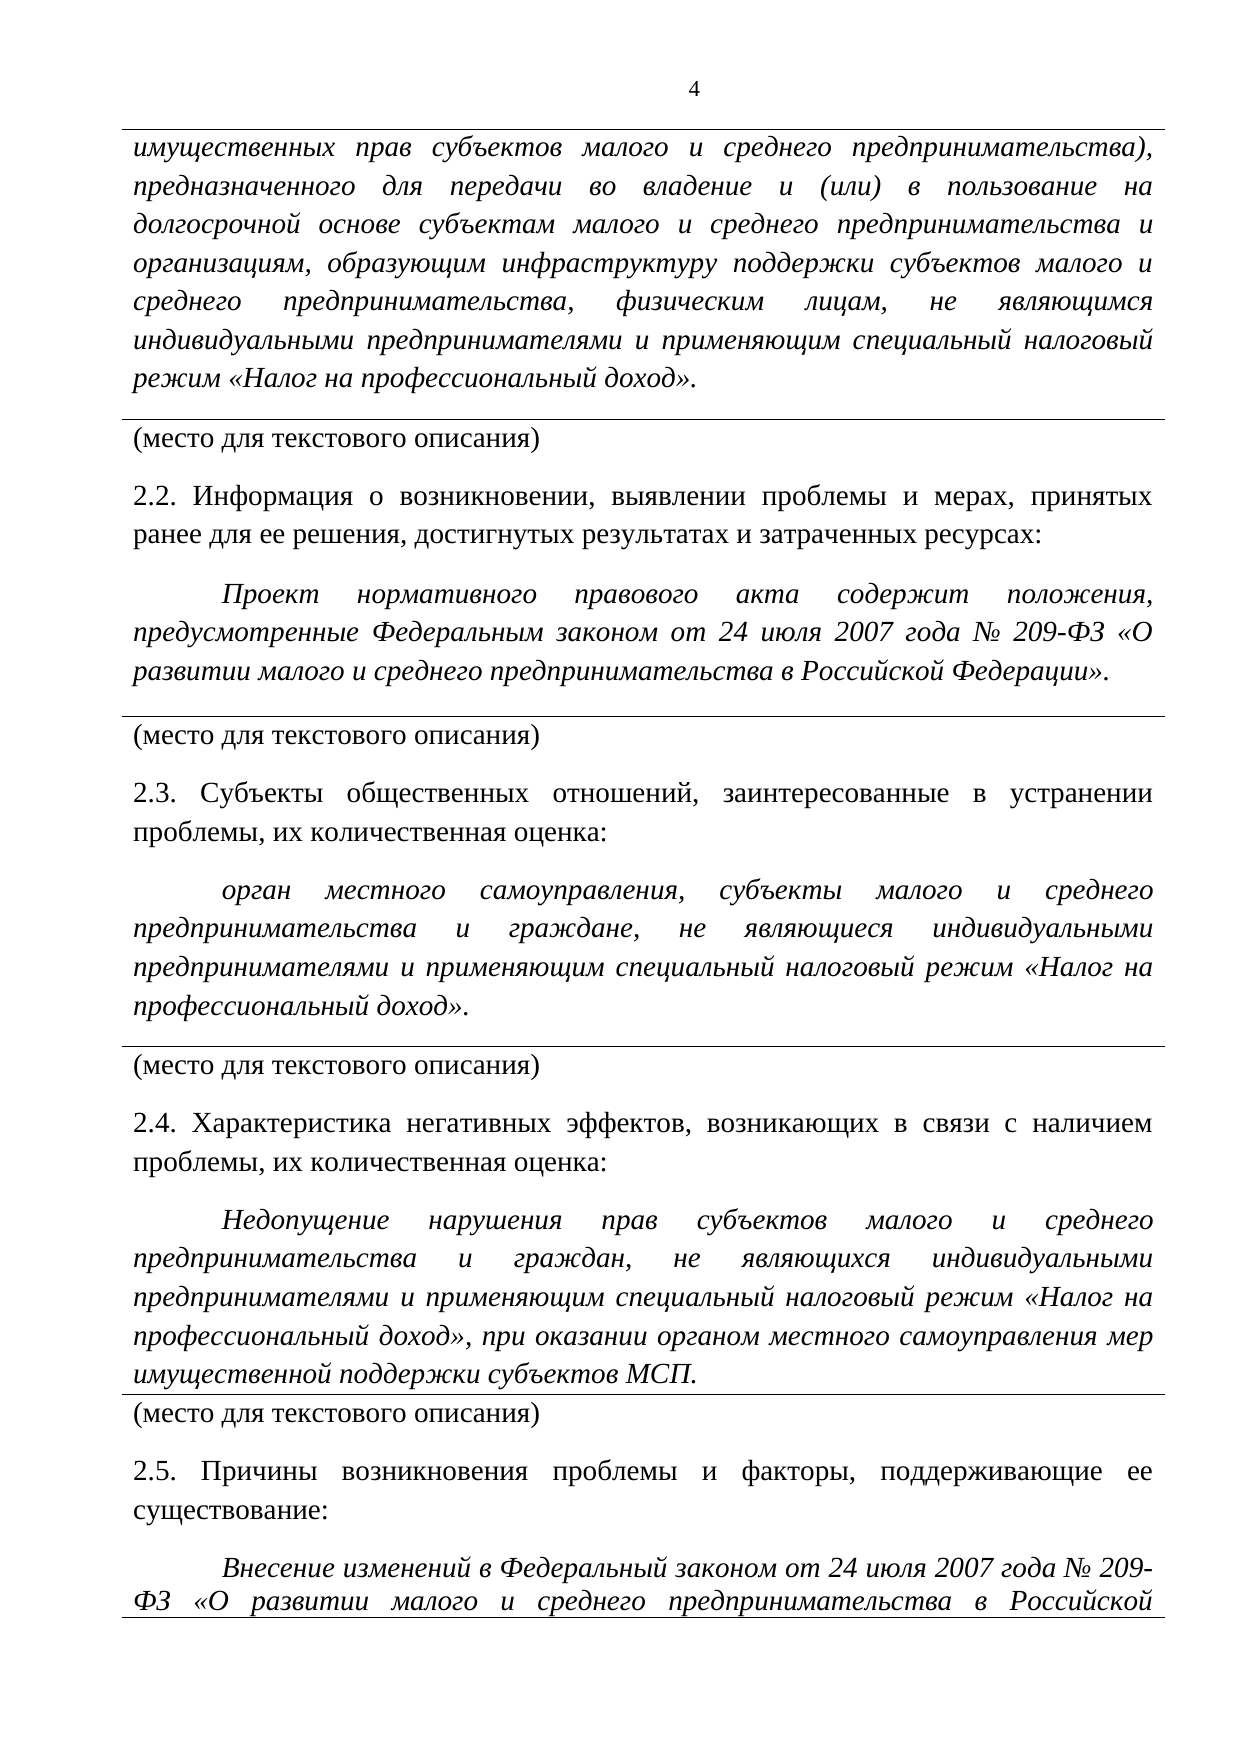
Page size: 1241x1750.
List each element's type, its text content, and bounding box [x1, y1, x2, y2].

table_cell 2.3. Субъекты общественных отношений, заинтересованные в устранении проблемы, их количественная оценка: [122, 775, 1165, 872]
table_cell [122, 130, 1165, 419]
table_cell орган местного самоуправления, субъекты малого и среднего предпринимательства и граждане, не являющиеся индивидуальными предпринимателями и применяющим специальный налоговый режим «Налог на профессиональный доход». [122, 872, 1165, 1046]
table_cell (место для текстового описания) [122, 1395, 1165, 1453]
table_cell (место для текстового описания) [122, 717, 1165, 775]
table_cell Недопущение нарушения прав субъектов малого и среднего предпринимательства и граждан, не являющихся индивидуальными предпринимателями и применяющим специальный налоговый режим «Налог на профессиональный доход», при оказании органом местного самоуправления мер имущественной поддержки субъектов МСП. [122, 1202, 1165, 1394]
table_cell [122, 1550, 1165, 1617]
table_cell 2.5. Причины возникновения проблемы и факторы, поддерживающие ее существование: [122, 1453, 1165, 1550]
table_cell 2.4. Характеристика негативных эффектов, возникающих в связи с наличием проблемы, их количественная оценка: [122, 1105, 1165, 1202]
table_cell (место для текстового описания) [122, 420, 1165, 478]
table_cell 2.2. Информация о возникновении, выявлении проблемы и мерах, принятых ранее для ее решения, достигнутых результатах и затраченных ресурсах: Проект нормативного правового акта содержит положения, предусмотренные Федеральным законом от 24 июля 2007 года № 209-ФЗ «О развитии малого и среднего предпринимательства в Российской Федерации». [122, 478, 1165, 716]
table_cell (место для текстового описания) [122, 1047, 1165, 1105]
